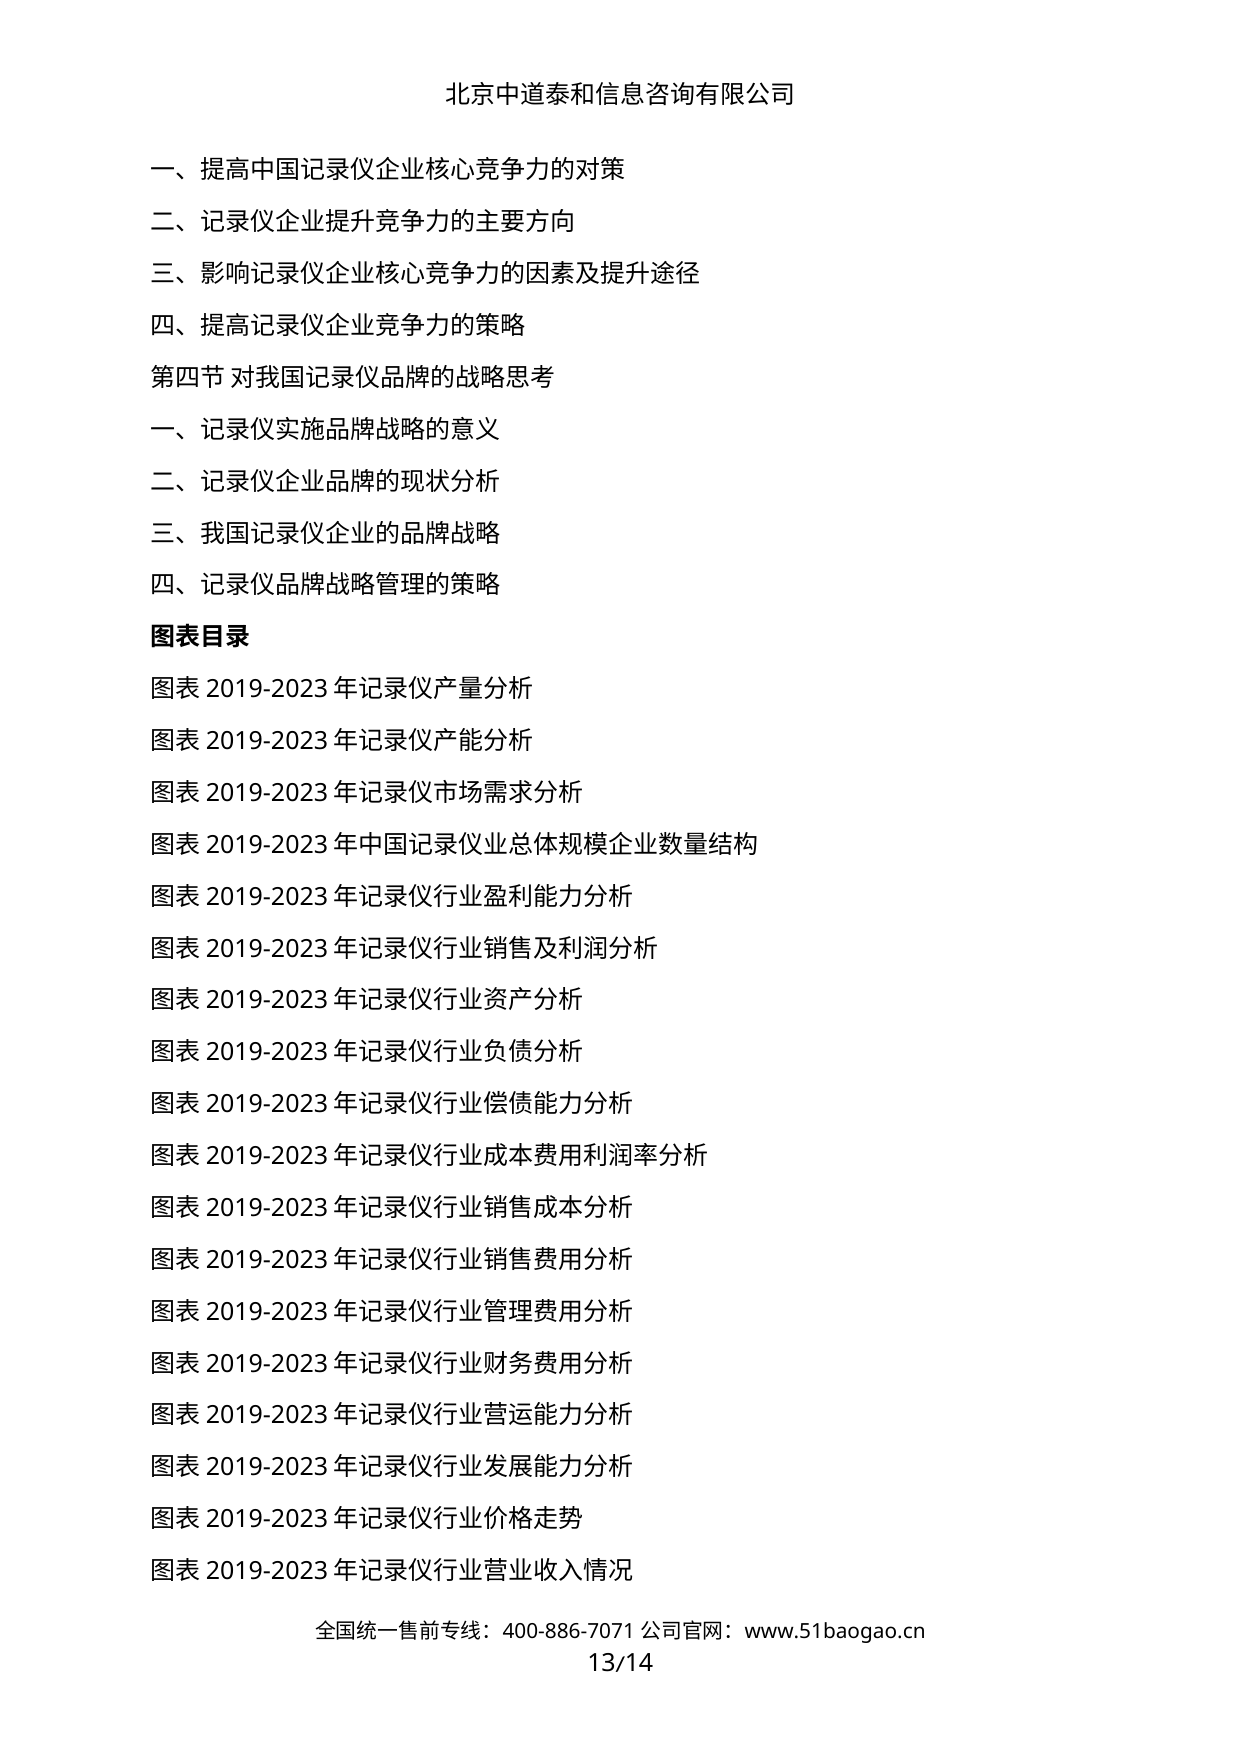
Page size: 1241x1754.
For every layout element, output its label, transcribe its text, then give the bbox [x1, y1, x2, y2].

text 一、提高中国记录仪企业核心竞争力的对策 [150, 150, 1090, 186]
text 一、记录仪实施品牌战略的意义 [150, 409, 1090, 446]
text 二、记录仪企业品牌的现状分析 [150, 461, 1090, 497]
text 三、影响记录仪企业核心竞争力的因素及提升途径 [150, 254, 1090, 290]
text 三、我国记录仪企业的品牌战略 [150, 513, 1090, 549]
text 图表 2019-2023年记录仪行业营运能力分析 [150, 1395, 1090, 1431]
text 图表 2019-2023年中国记录仪业总体规模企业数量结构 [150, 824, 1090, 861]
text 图表 2019-2023年记录仪市场需求分析 [150, 772, 1090, 809]
text 图表 2019-2023年记录仪行业销售成本分析 [150, 1187, 1090, 1224]
text 图表 2019-2023年记录仪行业销售费用分析 [150, 1239, 1090, 1276]
text 图表 2019-2023年记录仪行业销售及利润分析 [150, 928, 1090, 964]
text 四、提高记录仪企业竞争力的策略 [150, 306, 1090, 342]
text 图表 2019-2023年记录仪行业偿债能力分析 [150, 1084, 1090, 1120]
text 图表 2019-2023年记录仪行业成本费用利润率分析 [150, 1136, 1090, 1172]
text 图表 2019-2023年记录仪行业盈利能力分析 [150, 876, 1090, 912]
text 图表 2019-2023年记录仪行业管理费用分析 [150, 1291, 1090, 1327]
text 图表 2019-2023年记录仪行业价格走势 [150, 1499, 1090, 1535]
text 图表 2019-2023年记录仪产能分析 [150, 721, 1090, 757]
text 图表 2019-2023年记录仪行业负债分析 [150, 1032, 1090, 1068]
text 第四节 对我国记录仪品牌的战略思考 [150, 357, 1090, 394]
text 图表 2019-2023年记录仪行业营业收入情况 [150, 1551, 1090, 1587]
text 二、记录仪企业提升竞争力的主要方向 [150, 202, 1090, 238]
text 图表 2019-2023年记录仪行业财务费用分析 [150, 1343, 1090, 1379]
text 四、记录仪品牌战略管理的策略 [150, 565, 1090, 601]
text 图表目录 [150, 617, 1090, 653]
text 图表 2019-2023年记录仪产量分析 [150, 669, 1090, 705]
text 图表 2019-2023年记录仪行业资产分析 [150, 980, 1090, 1016]
text 图表 2019-2023年记录仪行业发展能力分析 [150, 1447, 1090, 1483]
